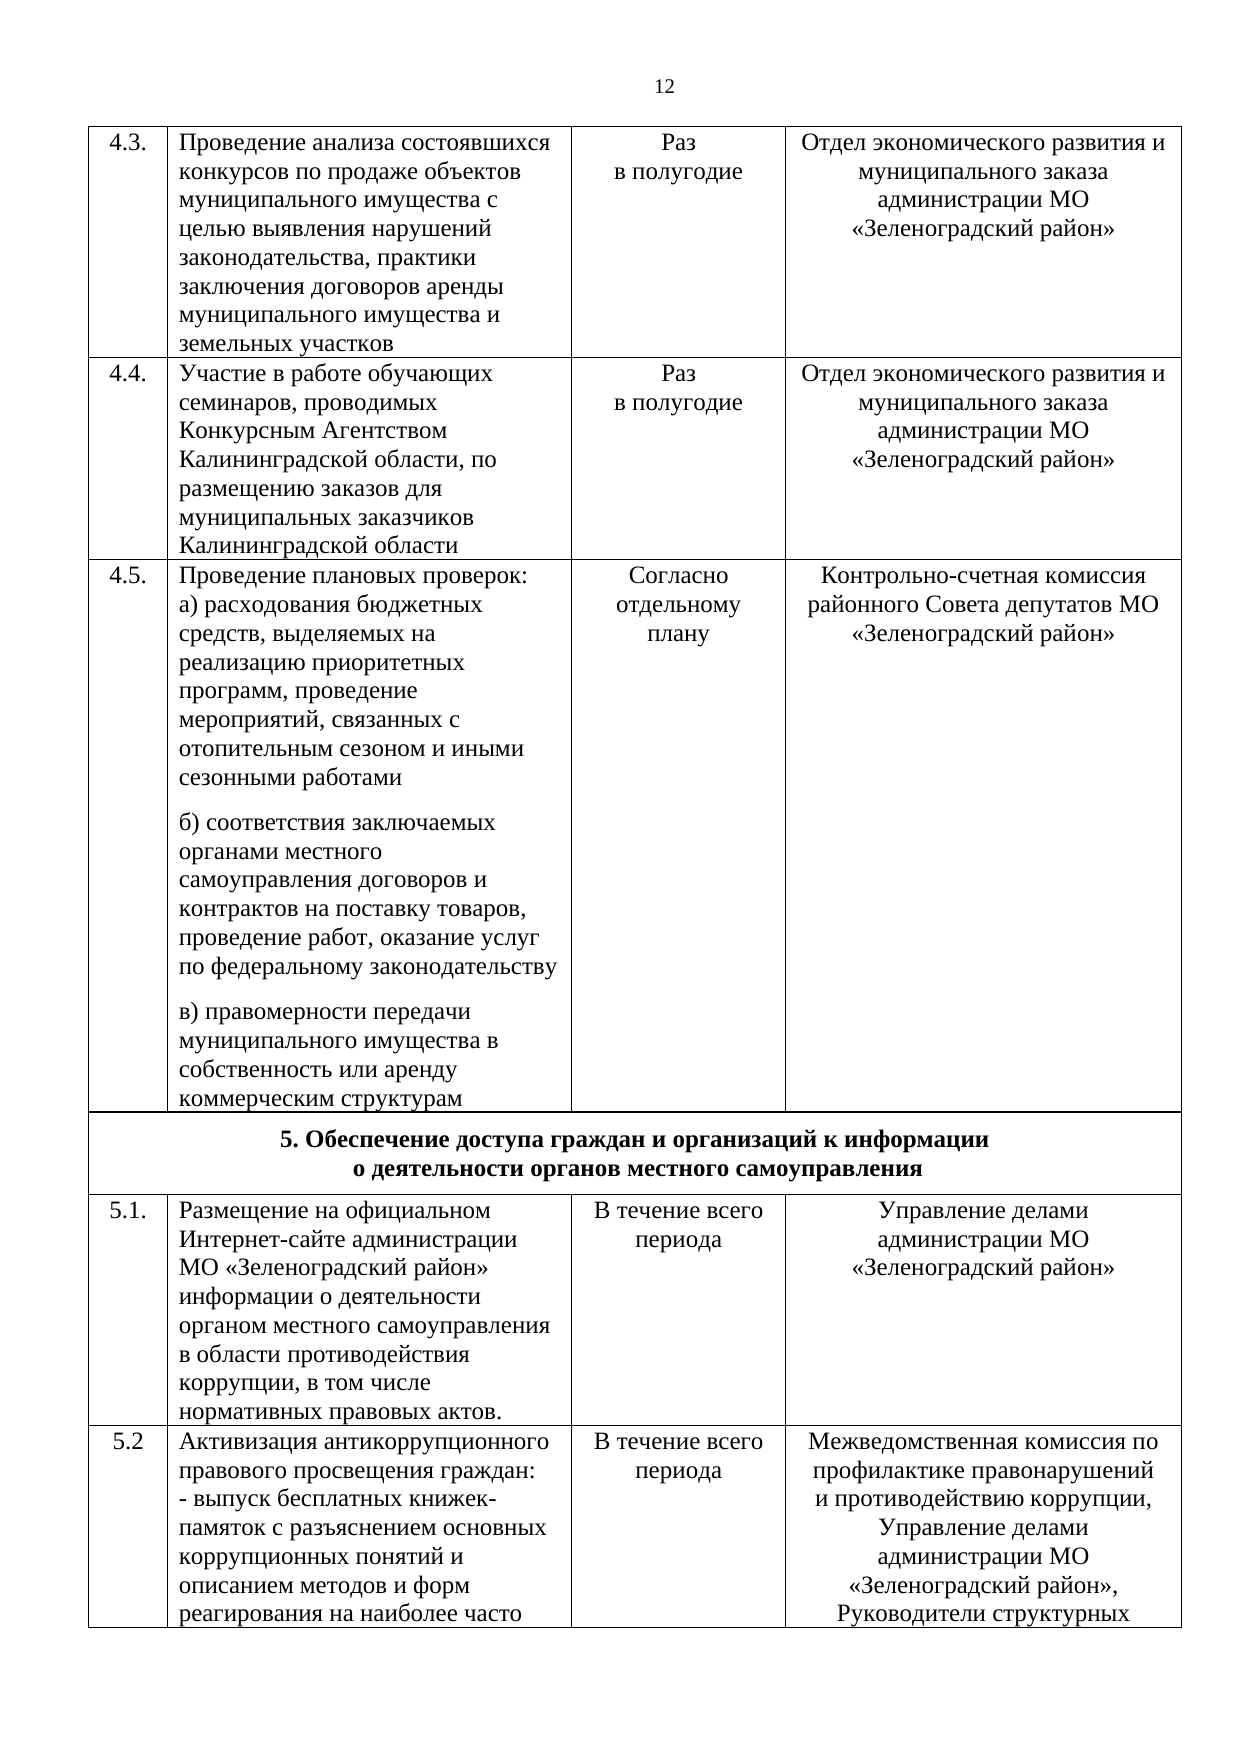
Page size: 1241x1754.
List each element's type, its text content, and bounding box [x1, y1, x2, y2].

table_cell 5. Обеспечение доступа граждан и организаций к информации о деятельности органов местного самоуправления [89, 1113, 1181, 1194]
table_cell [168, 1426, 571, 1627]
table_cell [572, 1426, 785, 1627]
table_cell Отдел экономического развития и муниципального заказа администрации МО «Зеленоградский район» [786, 358, 1181, 559]
table_cell Согласно отдельному плану [572, 560, 785, 1111]
table_cell Проведение плановых проверок: а) расходования бюджетных средств, выделяемых на реализацию приоритетных программ, проведение мероприятий, связанных с отопительным сезоном и иными сезонными работами б) соответствия заключаемых органами местного самоуправления договоров и контрактов на поставку товаров, проведение работ, оказание услуг по федеральному законодательству в) правомерности передачи муниципального имущества в собственность или аренду коммерческим структурам [168, 560, 571, 1111]
table_cell Раз в полугодие [572, 127, 785, 357]
table_cell 4.4. [89, 358, 167, 559]
table_cell Участие в работе обучающих семинаров, проводимых Конкурсным Агентством Калининградской области, по размещению заказов для муниципальных заказчиков Калининградской области [168, 358, 571, 559]
table_cell В течение всего периода [572, 1195, 785, 1425]
table_cell Контрольно-счетная комиссия районного Совета депутатов МО «Зеленоградский район» [786, 560, 1181, 1111]
table_cell 4.3. [89, 127, 167, 357]
table_cell 5.2 [89, 1426, 167, 1627]
table_cell Размещение на официальном Интернет-сайте администрации МО «Зеленоградский район» информации о деятельности органом местного самоуправления в области противодействия коррупции, в том числе нормативных правовых актов. [168, 1195, 571, 1425]
table_cell 5.1. [89, 1195, 167, 1425]
table_cell Управление делами администрации МО «Зеленоградский район» [786, 1195, 1181, 1425]
table_cell Отдел экономического развития и муниципального заказа администрации МО «Зеленоградский район» [786, 127, 1181, 357]
table_cell Проведение анализа состоявшихся конкурсов по продаже объектов муниципального имущества с целью выявления нарушений законодательства, практики заключения договоров аренды муниципального имущества и земельных участков [168, 127, 571, 357]
table_cell 4.5. [89, 560, 167, 1111]
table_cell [786, 1426, 1181, 1627]
table_cell Раз в полугодие [572, 358, 785, 559]
